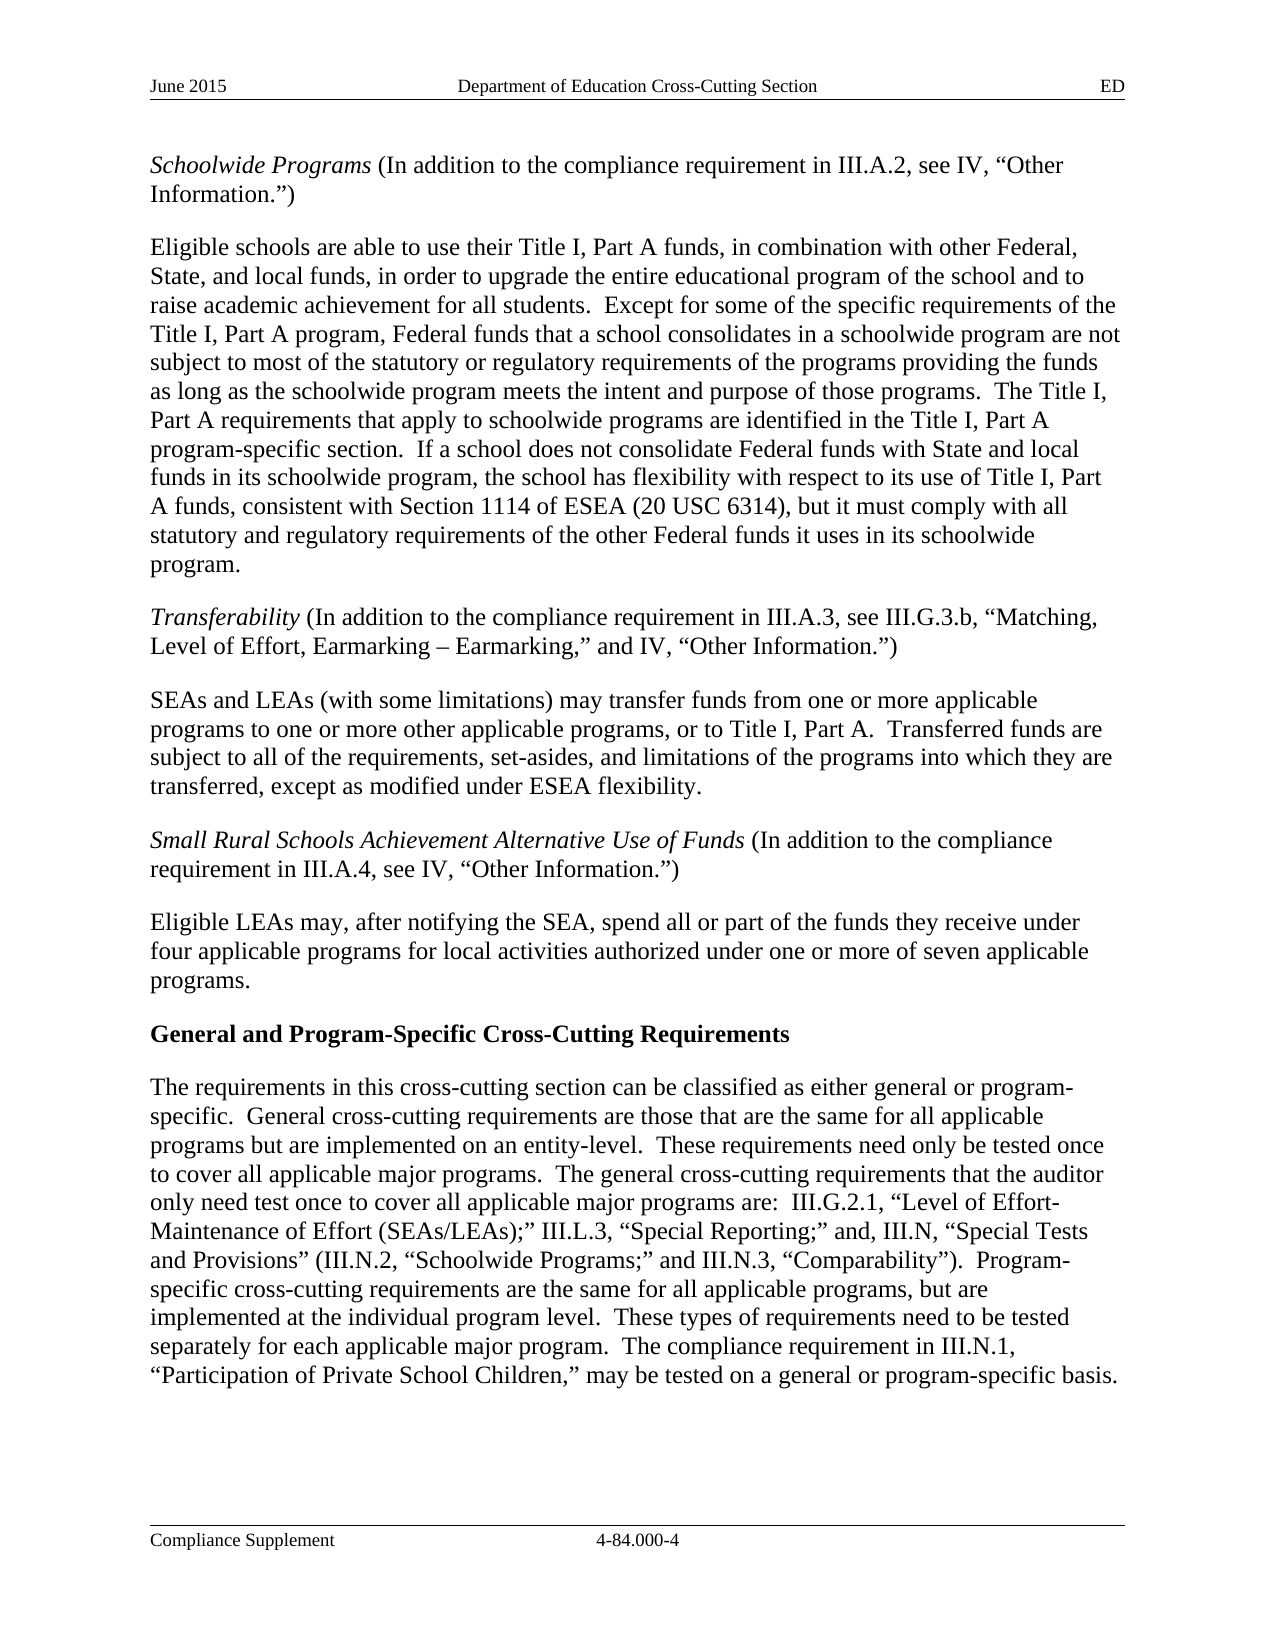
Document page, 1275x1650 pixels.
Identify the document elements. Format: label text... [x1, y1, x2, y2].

subtitle Transferability (In addition to the compliance requirement in III.A.3, see III.G.3.b, “Matching, Level of Effort, Earmarking – Earmarking,” and IV, “Other Information.”) [150, 602, 1125, 660]
text Schoolwide Programs (In addition to the compliance requirement in III.A.2, see IV, “Other Information.”) [150, 150, 1125, 207]
text General and Program-Specific Cross-Cutting Requirements [150, 1019, 1125, 1047]
text Eligible schools are able to use their Title I, Part A funds, in combination with other Federal, State, and local funds, in order to upgrade the entire educational program of the school and to raise academic achievement for all students. Except for some of the specific requirements of the Title I, Part A program, Federal funds that a school consolidates in a schoolwide program are not subject to most of the statutory or regulatory requirements of the programs providing the funds as long as the schoolwide program meets the intent and purpose of those programs. The Title I, Part A requirements that apply to schoolwide programs are identified in the Title I, Part A program-specific section. If a school does not consolidate Federal funds with State and local funds in its schoolwide program, the school has flexibility with respect to its use of Title I, Part A funds, consistent with Section 1114 of ESEA (20 USC 6314), but it must comply with all statutory and regulatory requirements of the other Federal funds it uses in its schoolwide program. [150, 232, 1125, 577]
text SEAs and LEAs (with some limitations) may transfer funds from one or more applicable programs to one or more other applicable programs, or to Title I, Part A. Transferred funds are subject to all of the requirements, set-asides, and limitations of the programs into which they are transferred, except as modified under ESEA flexibility. [150, 685, 1125, 800]
text The requirements in this cross-cutting section can be classified as either general or program-specific. General cross-cutting requirements are those that are the same for all applicable programs but are implemented on an entity-level. These requirements need only be tested once to cover all applicable major programs. The general cross-cutting requirements that the auditor only need test once to cover all applicable major programs are: III.G.2.1, “Level of Effort-Maintenance of Effort (SEAs/LEAs);” III.L.3, “Special Reporting;” and, III.N, “Special Tests and Provisions” (III.N.2, “Schoolwide Programs;” and III.N.3, “Comparability”). Program-specific cross-cutting requirements are the same for all applicable programs, but are implemented at the individual program level. These types of requirements need to be tested separately for each applicable major program. The compliance requirement in III.N.1, “Participation of Private School Children,” may be tested on a general or program-specific basis. [150, 1072, 1125, 1389]
text Small Rural Schools Achievement Alternative Use of Funds (In addition to the compliance requirement in III.A.4, see IV, “Other Information.”) [150, 825, 1125, 882]
text Eligible LEAs may, after notifying the SEA, spend all or part of the funds they receive under four applicable programs for local activities authorized under one or more of seven applicable programs. [150, 907, 1125, 994]
